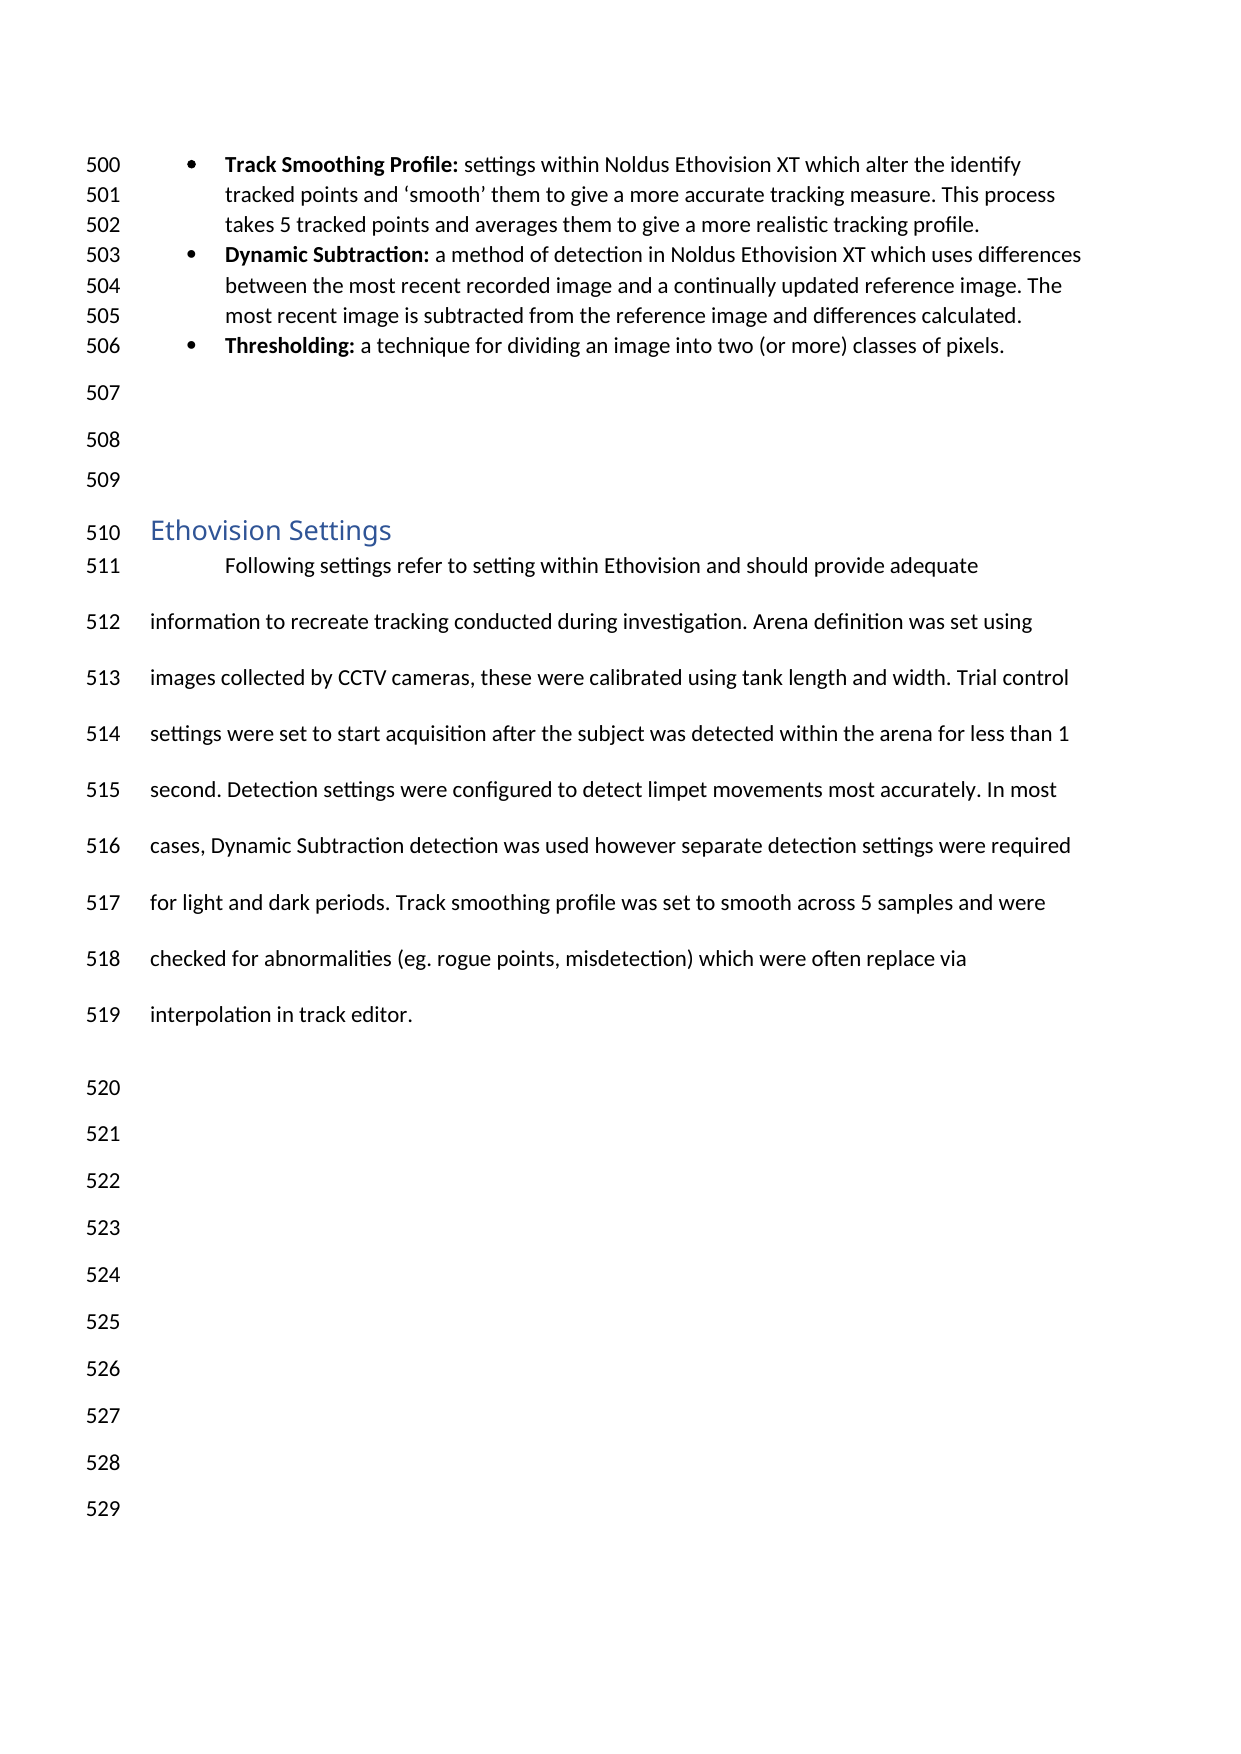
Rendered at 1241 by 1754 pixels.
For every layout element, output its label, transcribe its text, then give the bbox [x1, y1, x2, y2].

text Following settings refer to setting within Ethovision and should provide adequate information to recreate tracking conducted during investigation. Arena definition was set using images collected by CCTV cameras, these were calibrated using tank length and width. Trial control settings were set to start acquisition after the subject was detected within the arena for less than 1 second. Detection settings were configured to detect limpet movements most accurately. In most cases, Dynamic Subtraction detection was used however separate detection settings were required for light and dark periods. Track smoothing profile was set to smooth across 5 samples and were checked for abnormalities (eg. rogue points, misdetection) which were often replace via interpolation in track editor. [150, 551, 1090, 1028]
list Dynamic Subtraction: a method of detection in Noldus Ethovision XT which uses differences between the most recent recorded image and a continually updated reference image. The most recent image is subtracted from the reference image and differences calculated. [187, 241, 1090, 329]
subtitle Ethovision Settings [150, 512, 1090, 548]
list Thresholding: a technique for dividing an image into two (or more) classes of pixels. [187, 331, 1090, 359]
list Track Smoothing Profile: settings within Noldus Ethovision XT which alter the identify tracked points and ‘smooth’ them to give a more accurate tracking measure. This process takes 5 tracked points and averages them to give a more realistic tracking profile. [187, 150, 1090, 238]
